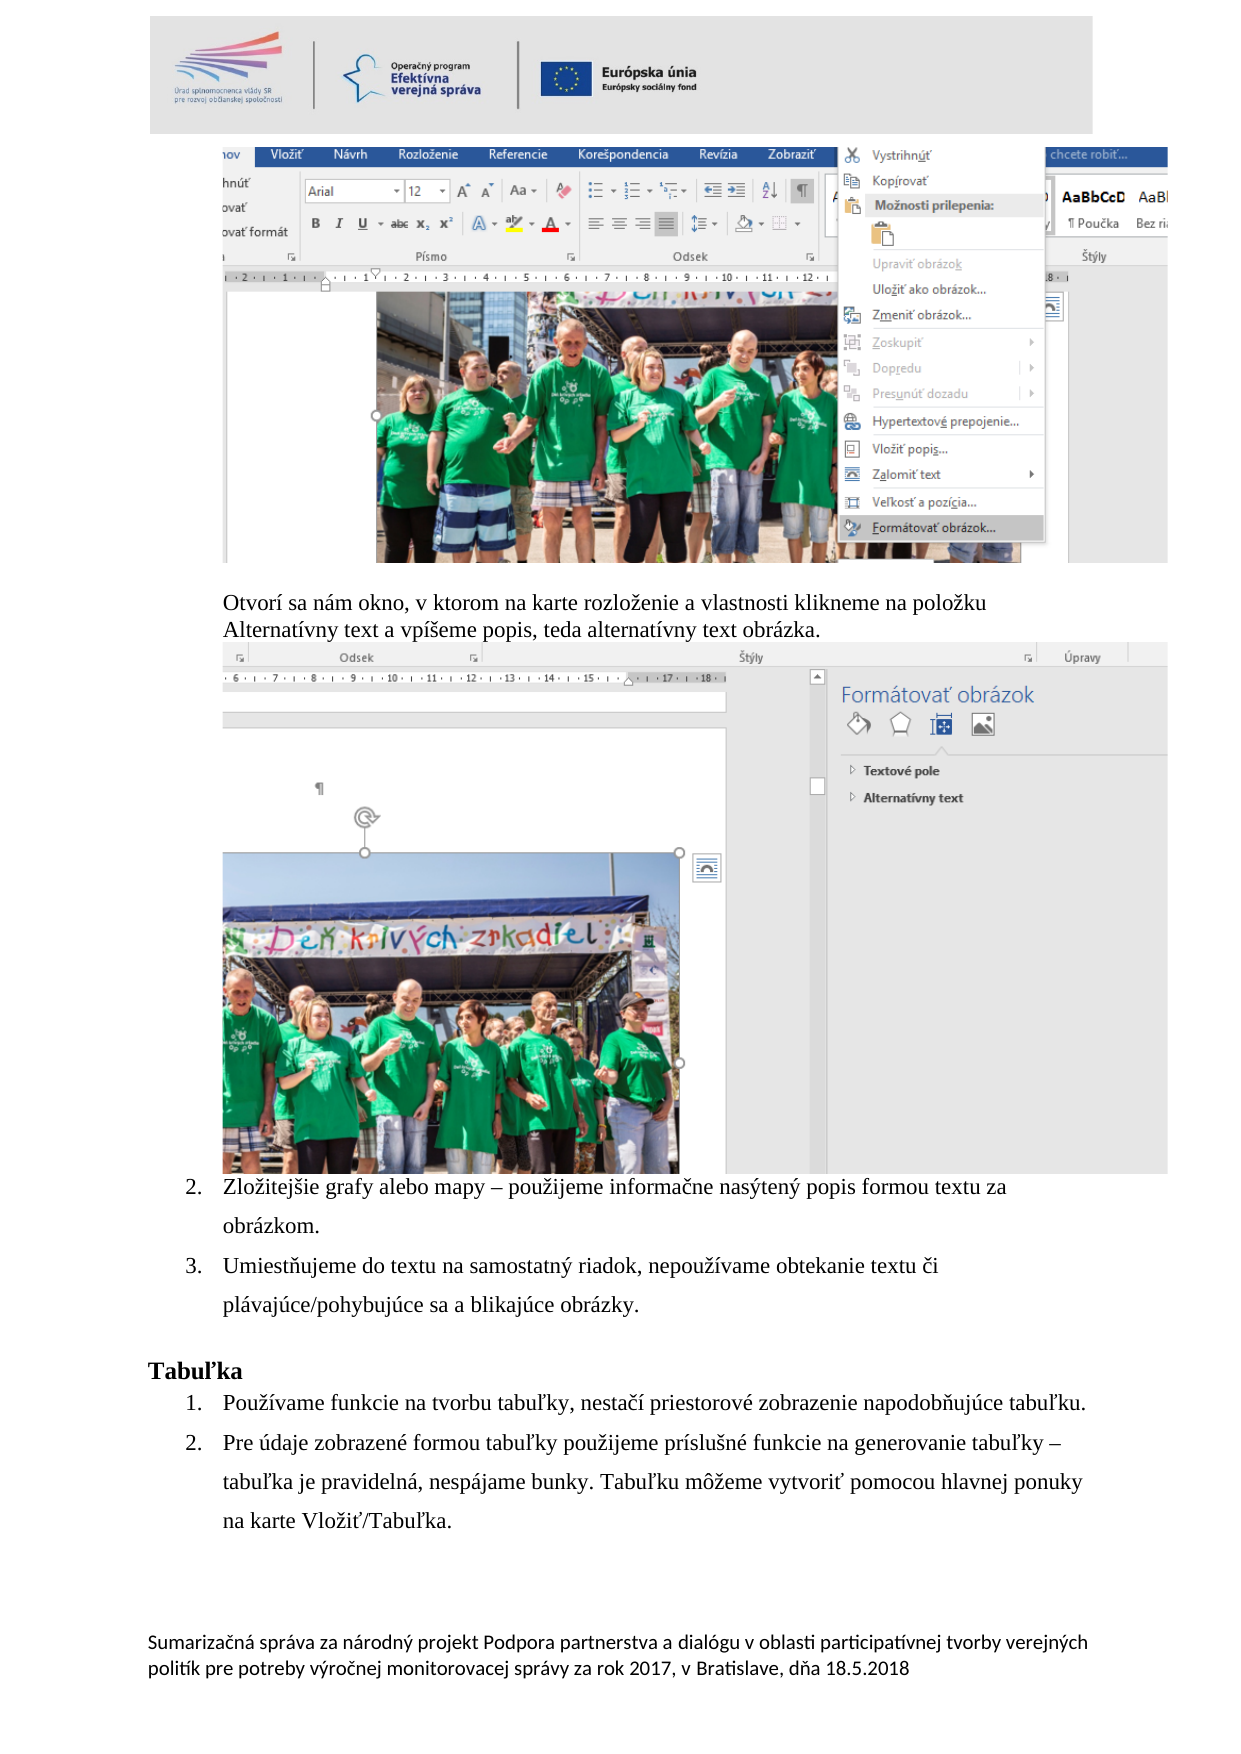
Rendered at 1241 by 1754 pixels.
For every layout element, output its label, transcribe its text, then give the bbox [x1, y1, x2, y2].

list Používame funkcie na tvorbu tabuľky, nestačí priestorové zobrazenie napodobňujúce tabuľku. [185, 1389, 1092, 1415]
list Zložitejšie grafy alebo mapy – použijeme informačne nasýtený popis formou textu za obrázkom. [185, 1173, 1092, 1239]
list Umiestňujeme do textu na samostatný riadok, nepoužívame obtekanie textu či plávajúce/pohybujúce sa a blikajúce obrázky. [185, 1252, 1092, 1318]
list Otvorí sa nám okno, v ktorom na karte rozloženie a vlastnosti klikneme na položku Alternatívny text a vpíšeme popis, teda alternatívny text obrázka. [223, 589, 1092, 642]
picture [222, 147, 1168, 563]
list Pre údaje zobrazené formou tabuľky použijeme príslušné funkcie na generovanie tabuľky – tabuľka je pravidelná, nespájame bunky. Tabuľku môžeme vytvoriť pomocou hlavnej ponuky na karte Vložiť/Tabuľka. [185, 1428, 1092, 1534]
subtitle Tabuľka [148, 1356, 1092, 1385]
picture [222, 642, 1168, 1174]
picture [150, 16, 1093, 134]
